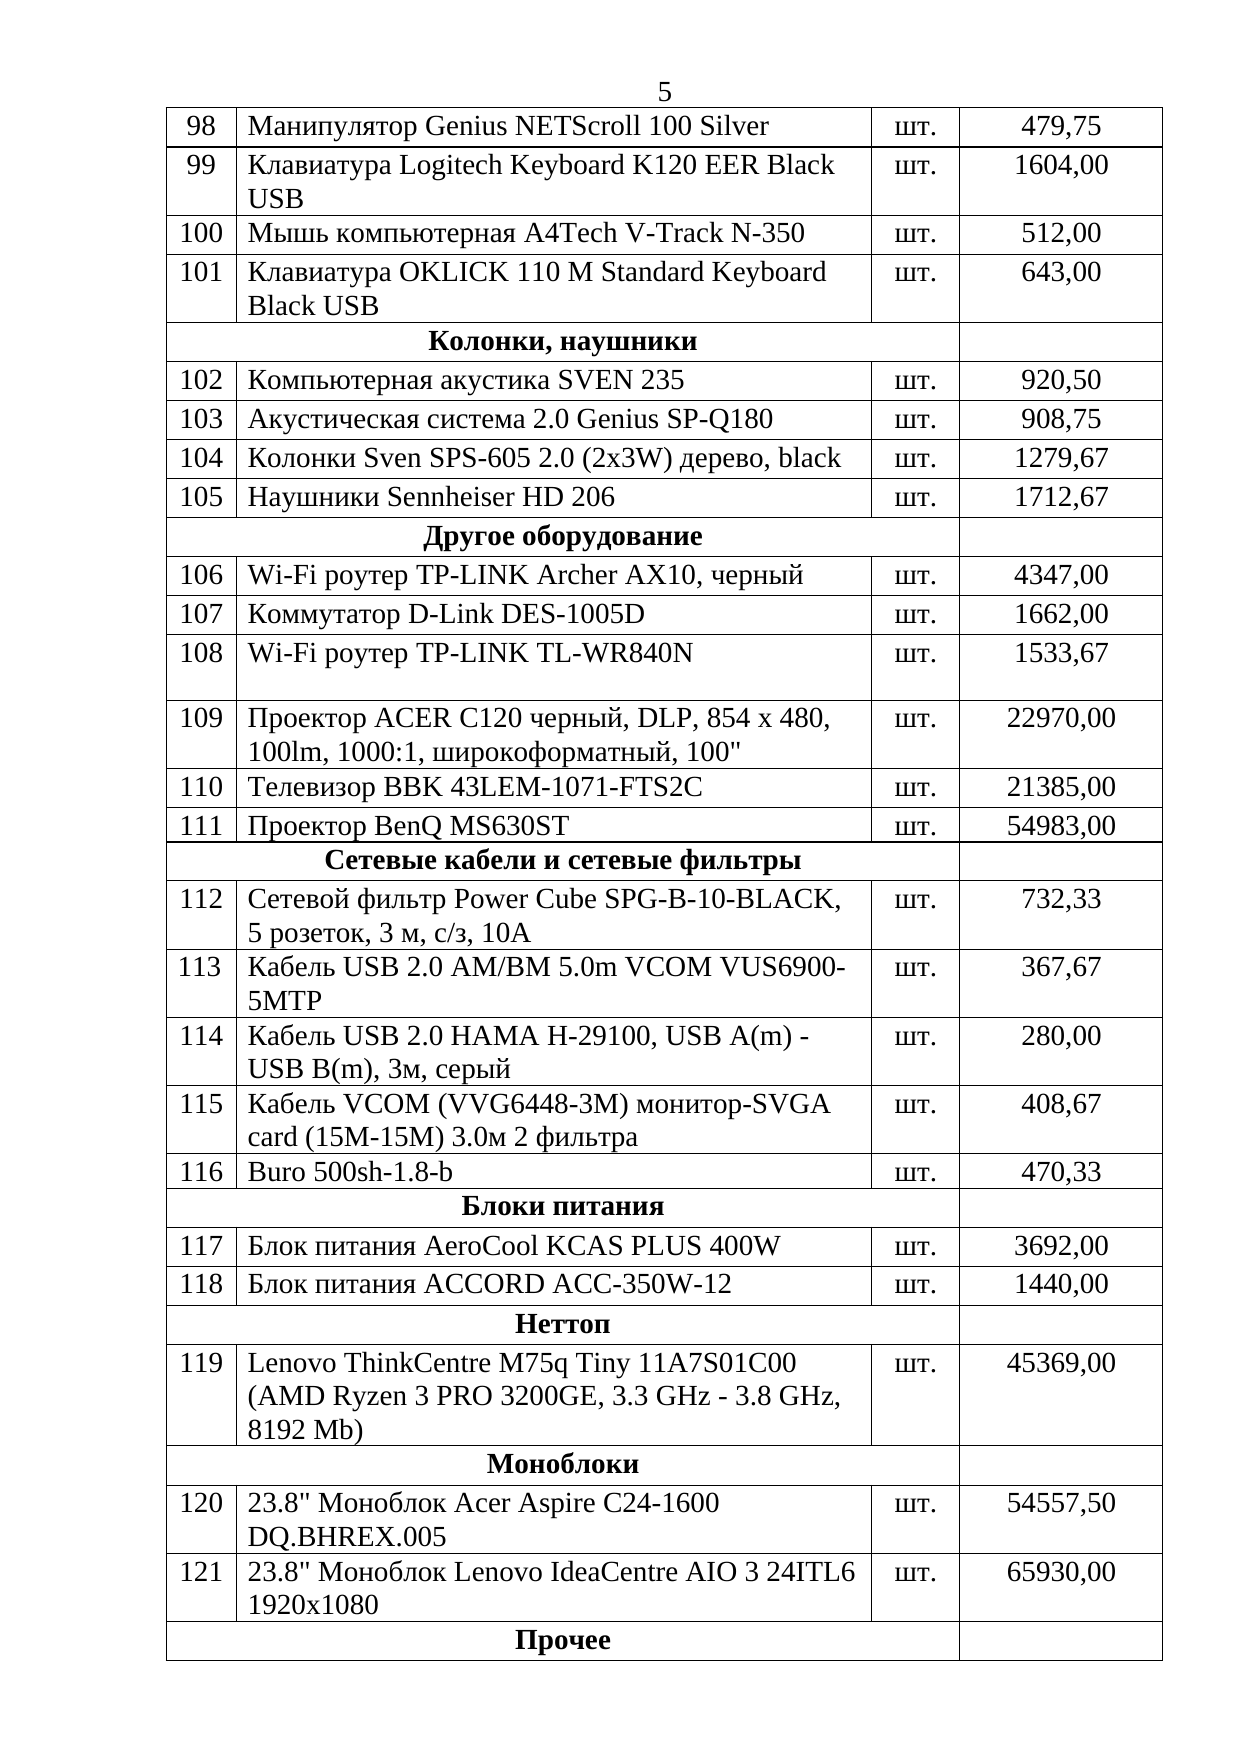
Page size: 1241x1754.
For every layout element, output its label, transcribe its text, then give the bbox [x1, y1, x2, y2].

table_cell шт. [872, 1345, 959, 1445]
table_cell 111 [167, 808, 236, 841]
table_cell 280,00 [960, 1018, 1162, 1085]
table_cell 45369,00 [960, 1345, 1162, 1445]
table_cell шт. [872, 1086, 959, 1153]
table_cell 3692,00 [960, 1228, 1162, 1266]
table_cell Блок питания ACCORD ACC-350W-12 [237, 1267, 871, 1305]
table_cell Сетевой фильтр Power Cube SPG-B-10-BLACK, 5 розеток, 3 м, с/з, 10А [237, 881, 871, 948]
table_cell 99 [167, 148, 236, 214]
table_cell 1604,00 [960, 148, 1162, 214]
table_cell Клавиатура Logitech Keyboard K120 EER Black USB [237, 148, 871, 214]
table_cell Наушники Sennheiser HD 206 [237, 479, 871, 517]
table_cell 1279,67 [960, 440, 1162, 478]
table_cell Кабель USB 2.0 HAMA H-29100, USB A(m) - USB B(m), 3м, серый [237, 1018, 871, 1085]
table_cell шт. [872, 808, 959, 841]
table_cell шт. [872, 216, 959, 253]
table_cell 117 [167, 1228, 236, 1266]
table_cell 408,67 [960, 1086, 1162, 1153]
table_cell 1662,00 [960, 596, 1162, 634]
table_cell 21385,00 [960, 769, 1162, 807]
table_cell 512,00 [960, 216, 1162, 253]
table_cell шт. [872, 769, 959, 807]
table_cell 119 [167, 1345, 236, 1445]
table_cell Телевизор BBK 43LEM-1071-FTS2C [237, 769, 871, 807]
table_cell [960, 1189, 1162, 1227]
table_cell Прочее [167, 1622, 959, 1660]
table_cell Блок питания AeroCool KCAS PLUS 400W [237, 1228, 871, 1266]
table_cell 112 [167, 881, 236, 948]
table_cell шт. [872, 557, 959, 595]
table_cell 100 [167, 216, 236, 253]
table_cell [960, 323, 1162, 361]
table_cell шт. [872, 1554, 959, 1621]
table_cell 23.8" Моноблок Lenovo IdeaCentre AIO 3 24ITL6 1920x1080 [237, 1554, 871, 1621]
table_cell 470,33 [960, 1154, 1162, 1187]
table_cell Компьютерная акустика SVEN 235 [237, 362, 871, 400]
table_cell шт. [872, 950, 959, 1017]
table_cell 106 [167, 557, 236, 595]
table_cell [960, 1446, 1162, 1484]
table_cell шт. [872, 1228, 959, 1266]
table_cell шт. [872, 701, 959, 768]
table_cell шт. [872, 635, 959, 699]
table_cell 54557,50 [960, 1486, 1162, 1553]
table_cell 103 [167, 401, 236, 439]
table_cell 105 [167, 479, 236, 517]
table_cell 121 [167, 1554, 236, 1621]
table_cell Другое оборудование [167, 518, 959, 556]
table_cell шт. [872, 401, 959, 439]
table_cell 115 [167, 1086, 236, 1153]
table_cell 114 [167, 1018, 236, 1085]
table_cell шт. [872, 1154, 959, 1187]
table_cell Сетевые кабели и сетевые фильтры [167, 843, 959, 880]
table_cell 367,67 [960, 950, 1162, 1017]
table_cell шт. [872, 596, 959, 634]
table_cell Коммутатор D-Link DES-1005D [237, 596, 871, 634]
table_cell 643,00 [960, 255, 1162, 322]
table_cell Клавиатура OKLICK 110 M Standard Keyboard Вlack USB [237, 255, 871, 322]
table_cell 98 [167, 108, 236, 146]
table_cell Моноблоки [167, 1446, 959, 1484]
table_cell Манипулятор Genius NETScroll 100 Silver [237, 108, 871, 146]
table_cell 118 [167, 1267, 236, 1305]
table_cell [960, 843, 1162, 880]
table_cell Wi-Fi роутер TP-LINK Archer AX10, черный [237, 557, 871, 595]
table_cell 732,33 [960, 881, 1162, 948]
table_cell Проектор ACER C120 черный, DLP, 854 x 480, 100lm, 1000:1, широкоформатный, 100" [237, 701, 871, 768]
table_cell 113 [167, 950, 236, 1017]
table_cell 479,75 [960, 108, 1162, 146]
table_cell 1533,67 [960, 635, 1162, 699]
table_cell 110 [167, 769, 236, 807]
table_cell шт. [872, 108, 959, 146]
table_cell шт. [872, 1018, 959, 1085]
table_cell Мышь компьютерная A4Tech V-Track N-350 [237, 216, 871, 253]
table_cell [960, 1622, 1162, 1660]
table_cell шт. [872, 881, 959, 948]
table_cell 116 [167, 1154, 236, 1187]
table_cell 1712,67 [960, 479, 1162, 517]
table_cell Кабель VCOM (VVG6448-3M) монитор-SVGA card (15M-15M) 3.0м 2 фильтра [237, 1086, 871, 1153]
table_cell 22970,00 [960, 701, 1162, 768]
table_cell Кабель USB 2.0 AM/BM 5.0m VCOM VUS6900-5MTP [237, 950, 871, 1017]
table_cell [960, 1306, 1162, 1344]
table_cell 109 [167, 701, 236, 768]
table_cell 23.8" Моноблок Acer Aspire C24-1600 DQ.BHREX.005 [237, 1486, 871, 1553]
table_cell 120 [167, 1486, 236, 1553]
table_cell 108 [167, 635, 236, 699]
table_cell Блоки питания [167, 1189, 959, 1227]
table_cell Lenovo ThinkCentre M75q Tiny 11A7S01C00 (AMD Ryzen 3 PRO 3200GE, 3.3 GHz - 3.8 GHz, 8192 Mb) [237, 1345, 871, 1445]
table_cell Колонки Sven SPS-605 2.0 (2x3W) дерево, black [237, 440, 871, 478]
table_cell Buro 500sh-1.8-b [237, 1154, 871, 1187]
table_cell шт. [872, 479, 959, 517]
table_cell Акустическая система 2.0 Genius SP-Q180 [237, 401, 871, 439]
table_cell шт. [872, 440, 959, 478]
table_cell 1440,00 [960, 1267, 1162, 1305]
table_cell 920,50 [960, 362, 1162, 400]
table_cell [960, 518, 1162, 556]
table_cell шт. [872, 148, 959, 214]
table_cell Wi-Fi роутер TP-LINK TL-WR840N [237, 635, 871, 699]
table_cell Колонки, наушники [167, 323, 959, 361]
table_cell 102 [167, 362, 236, 400]
table_cell 4347,00 [960, 557, 1162, 595]
table_cell 101 [167, 255, 236, 322]
table_cell 104 [167, 440, 236, 478]
table_cell 65930,00 [960, 1554, 1162, 1621]
table_cell шт. [872, 1267, 959, 1305]
table_cell 107 [167, 596, 236, 634]
table_cell Неттоп [167, 1306, 959, 1344]
table_cell 908,75 [960, 401, 1162, 439]
table_cell шт. [872, 255, 959, 322]
table_cell 54983,00 [960, 808, 1162, 841]
table_cell шт. [872, 362, 959, 400]
table_cell Проектор BenQ MS630ST [237, 808, 871, 841]
table_cell шт. [872, 1486, 959, 1553]
